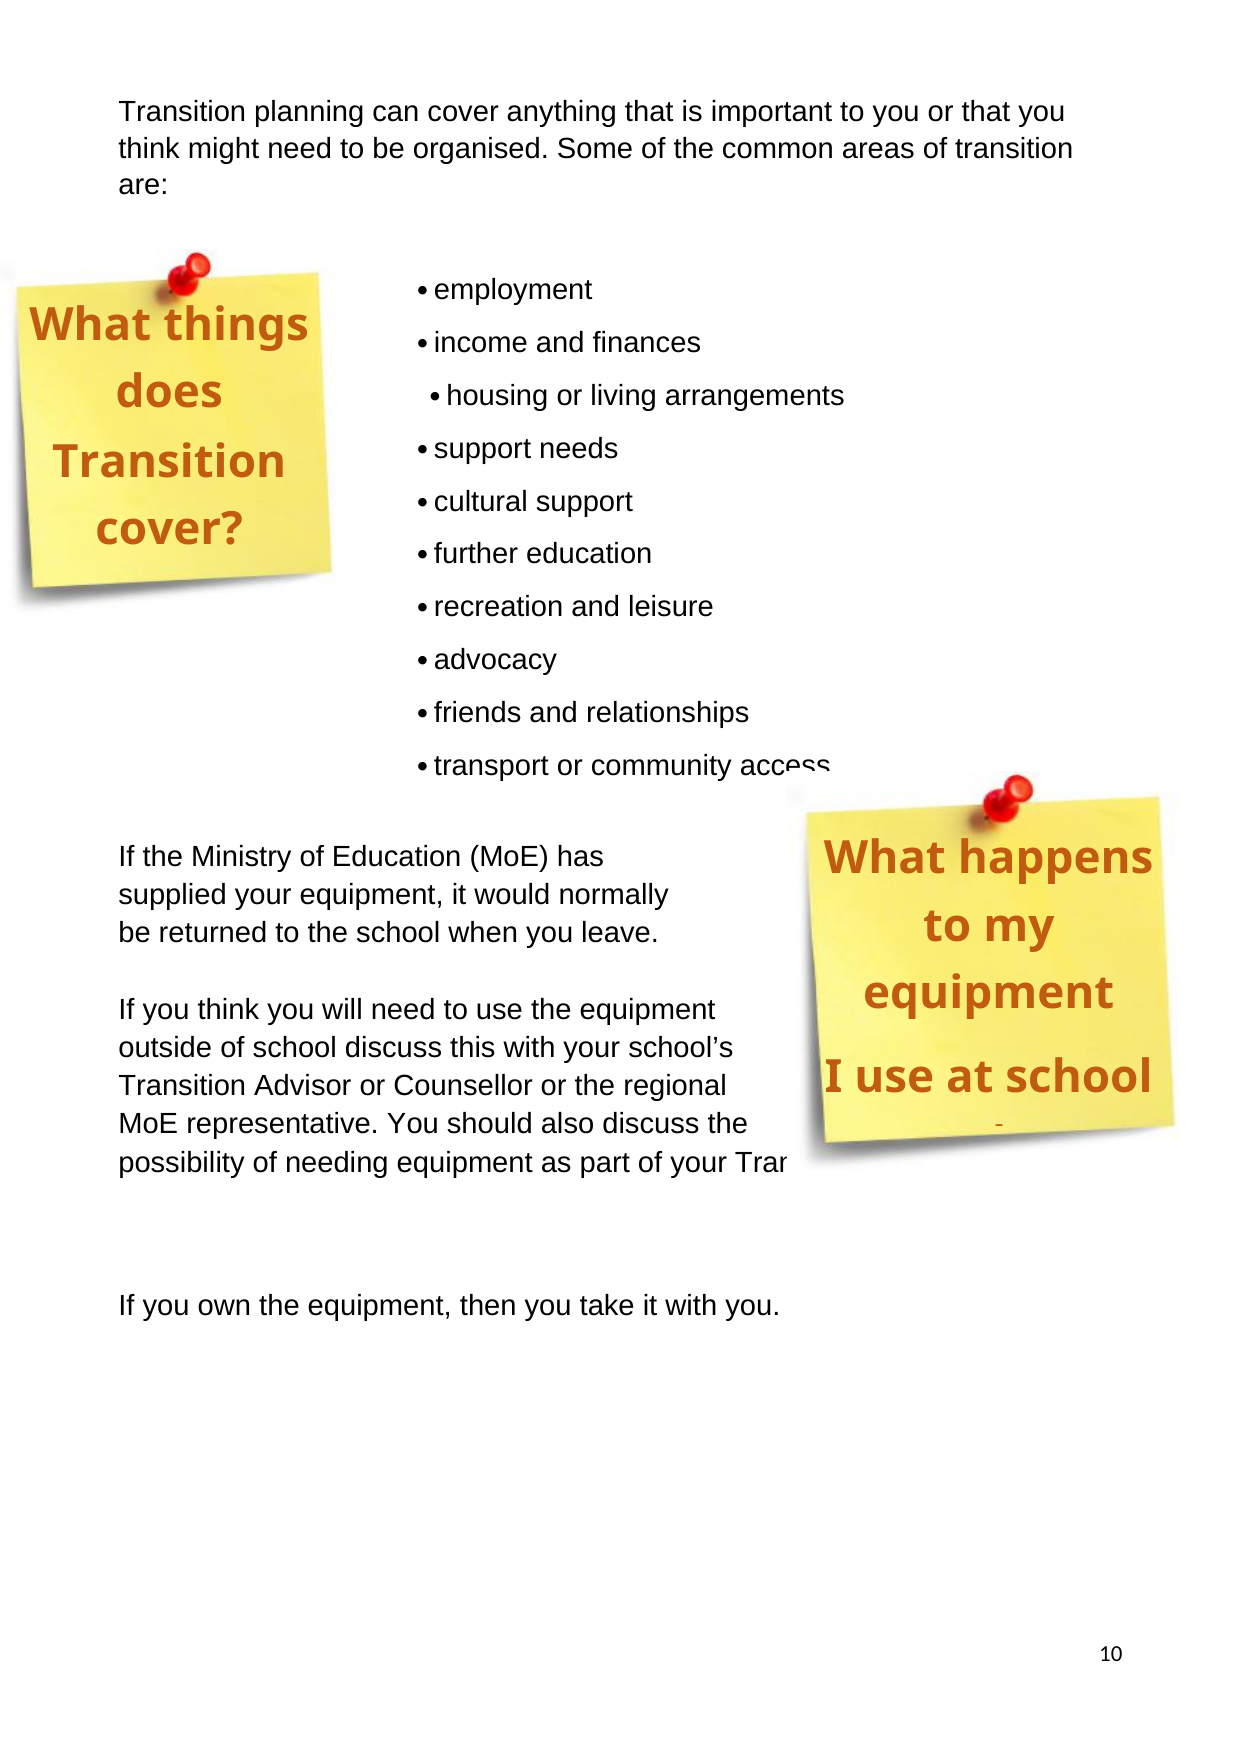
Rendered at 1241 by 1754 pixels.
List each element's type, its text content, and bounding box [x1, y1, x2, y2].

text  recreation and leisure [418, 589, 1122, 623]
text  income and finances [418, 325, 1122, 359]
text  support needs [418, 431, 1122, 464]
text be returned to the school when you leave. [118, 915, 786, 949]
text MoE representative. You should also discuss the [118, 1106, 786, 1140]
text  cultural support [418, 484, 1122, 517]
text supplied your equipment, it would normally [118, 877, 786, 911]
text  transport or community access [418, 748, 1122, 781]
text Transition planning can cover anything that is important to you or that you think might need to be organised. Some of the common areas of transition are: [118, 94, 1122, 200]
picture [786, 771, 1189, 1175]
text possibility of needing equipment as part of your Transition. [118, 1144, 1122, 1178]
text If you own the equipment, then you take it with you. [118, 1288, 1122, 1322]
text If you think you will need to use the equipment [118, 992, 786, 1025]
text  advocacy [418, 642, 1122, 676]
text  friends and relationships [418, 695, 1122, 728]
text outside of school discuss this with your school’s [118, 1030, 786, 1063]
picture [0, 249, 344, 617]
text  employment [418, 272, 1122, 306]
text  further education [418, 536, 1122, 570]
text Transition Advisor or Counsellor or the regional [118, 1068, 786, 1102]
text  housing or living arrangements [418, 378, 1122, 412]
text If the Ministry of Education (MoE) has [118, 839, 786, 872]
